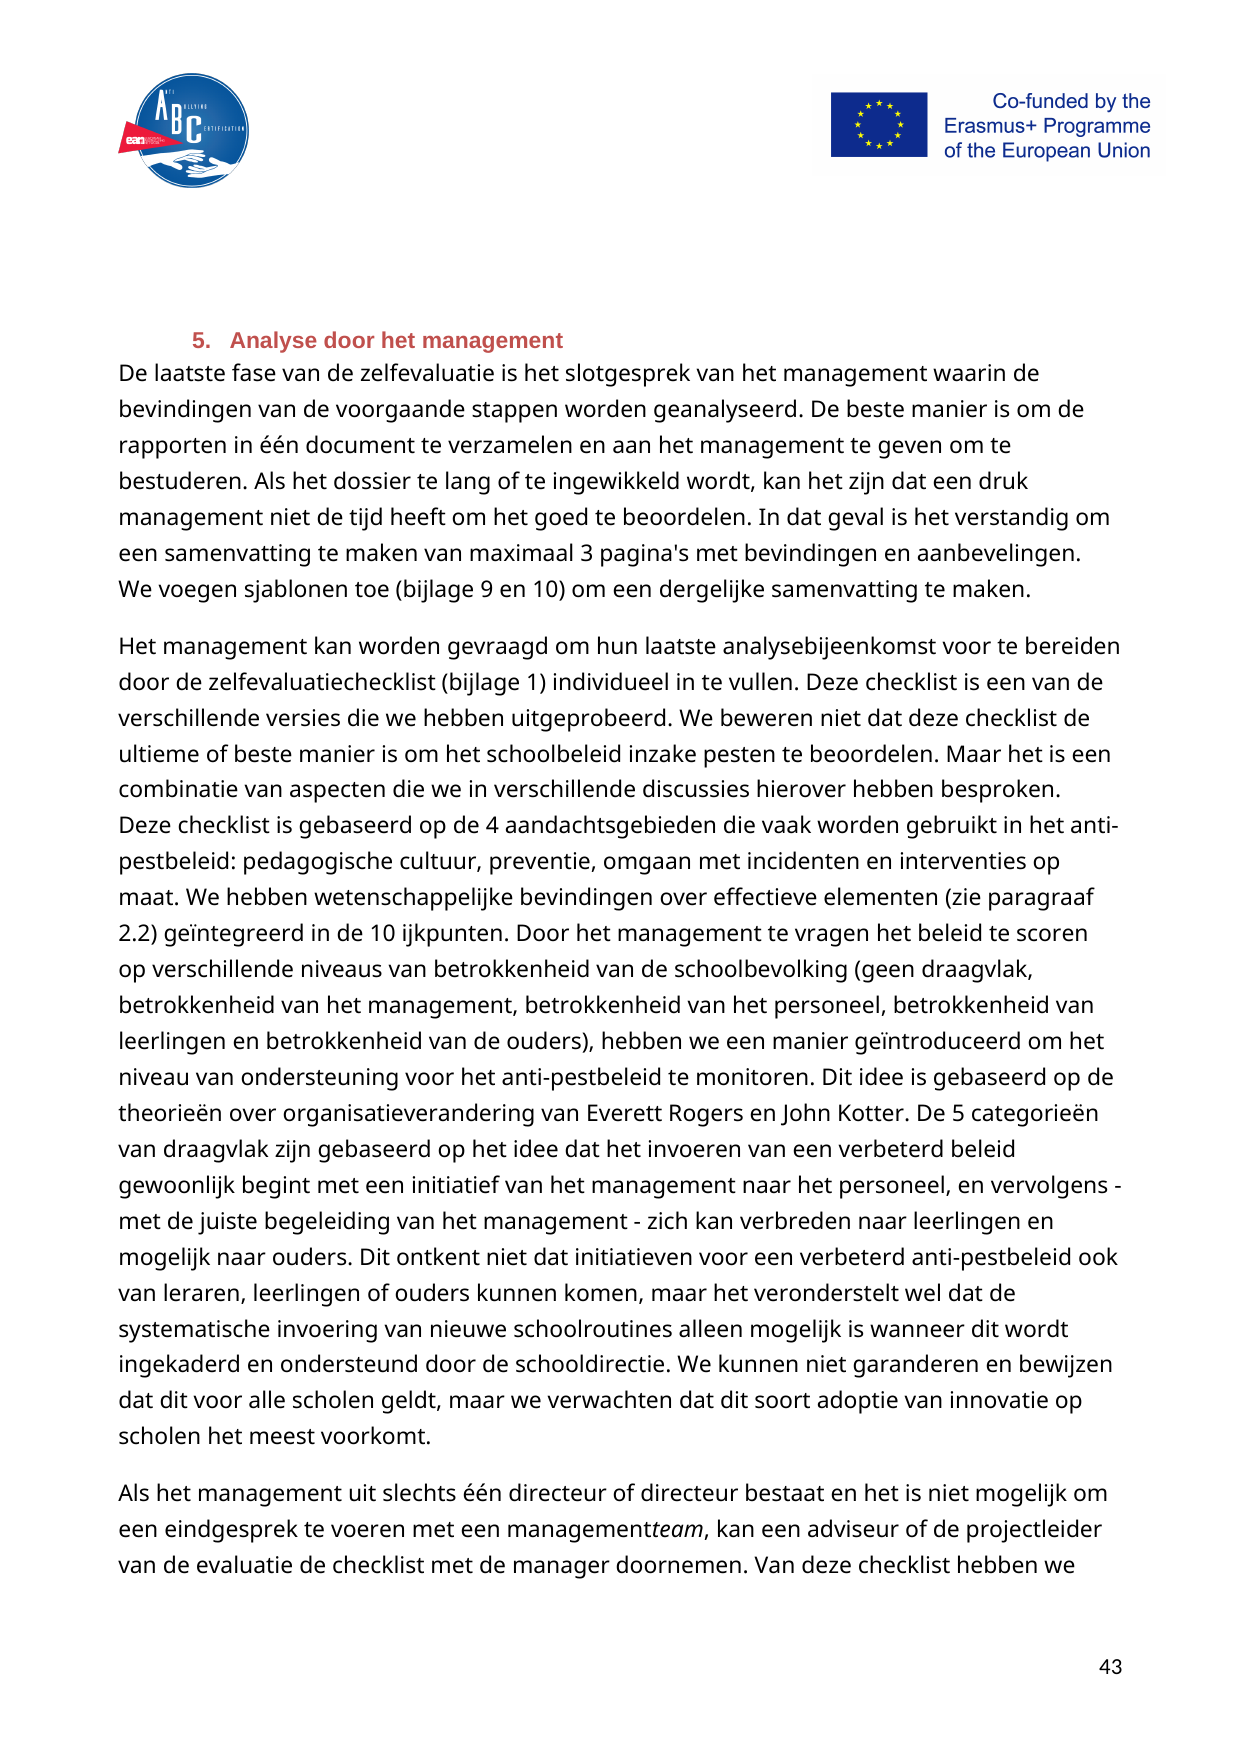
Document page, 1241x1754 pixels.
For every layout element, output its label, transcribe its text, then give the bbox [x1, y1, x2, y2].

text Het management kan worden gevraagd om hun laatste analysebijeenkomst voor te bereiden door de zelfevaluatiechecklist (bijlage 1) individueel in te vullen. Deze checklist is een van de verschillende versies die we hebben uitgeprobeerd. We beweren niet dat deze checklist de ultieme of beste manier is om het schoolbeleid inzake pesten te beoordelen. Maar het is een combinatie van aspecten die we in verschillende discussies hierover hebben besproken. Deze checklist is gebaseerd op de 4 aandachtsgebieden die vaak worden gebruikt in het anti-pestbeleid: pedagogische cultuur, preventie, omgaan met incidenten en interventies op maat. We hebben wetenschappelijke bevindingen over effectieve elementen (zie paragraaf 2.2) geïntegreerd in de 10 ijkpunten. Door het management te vragen het beleid te scoren op verschillende niveaus van betrokkenheid van de schoolbevolking (geen draagvlak, betrokkenheid van het management, betrokkenheid van het personeel, betrokkenheid van leerlingen en betrokkenheid van de ouders), hebben we een manier geïntroduceerd om het niveau van ondersteuning voor het anti-pestbeleid te monitoren. Dit idee is gebaseerd op de theorieën over organisatieverandering van Everett Rogers en John Kotter. De 5 categorieën van draagvlak zijn gebaseerd op het idee dat het invoeren van een verbeterd beleid gewoonlijk begint met een initiatief van het management naar het personeel, en vervolgens - met de juiste begeleiding van het management - zich kan verbreden naar leerlingen en mogelijk naar ouders. Dit ontkent niet dat initiatieven voor een verbeterd anti-pestbeleid ook van leraren, leerlingen of ouders kunnen komen, maar het veronderstelt wel dat de systematische invoering van nieuwe schoolroutines alleen mogelijk is wanneer dit wordt ingekaderd en ondersteund door de schooldirectie. We kunnen niet garanderen en bewijzen dat dit voor alle scholen geldt, maar we verwachten dat dit soort adoptie van innovatie op scholen het meest voorkomt. [118, 630, 1122, 1452]
text De laatste fase van de zelfevaluatie is het slotgesprek van het management waarin de bevindingen van de voorgaande stappen worden geanalyseerd. De beste manier is om de rapporten in één document te verzamelen en aan het management te geven om te bestuderen. Als het dossier te lang of te ingewikkeld wordt, kan het zijn dat een druk management niet de tijd heeft om het goed te beoordelen. In dat geval is het verstandig om een ​​samenvatting te maken van maximaal 3 pagina's met bevindingen en aanbevelingen. We voegen sjablonen toe (bijlage 9 en 10) om een ​​dergelijke samenvatting te maken. [118, 357, 1122, 604]
picture [811, 74, 1167, 176]
subtitle Analyse door het management [192, 327, 1122, 353]
picture [118, 73, 250, 188]
